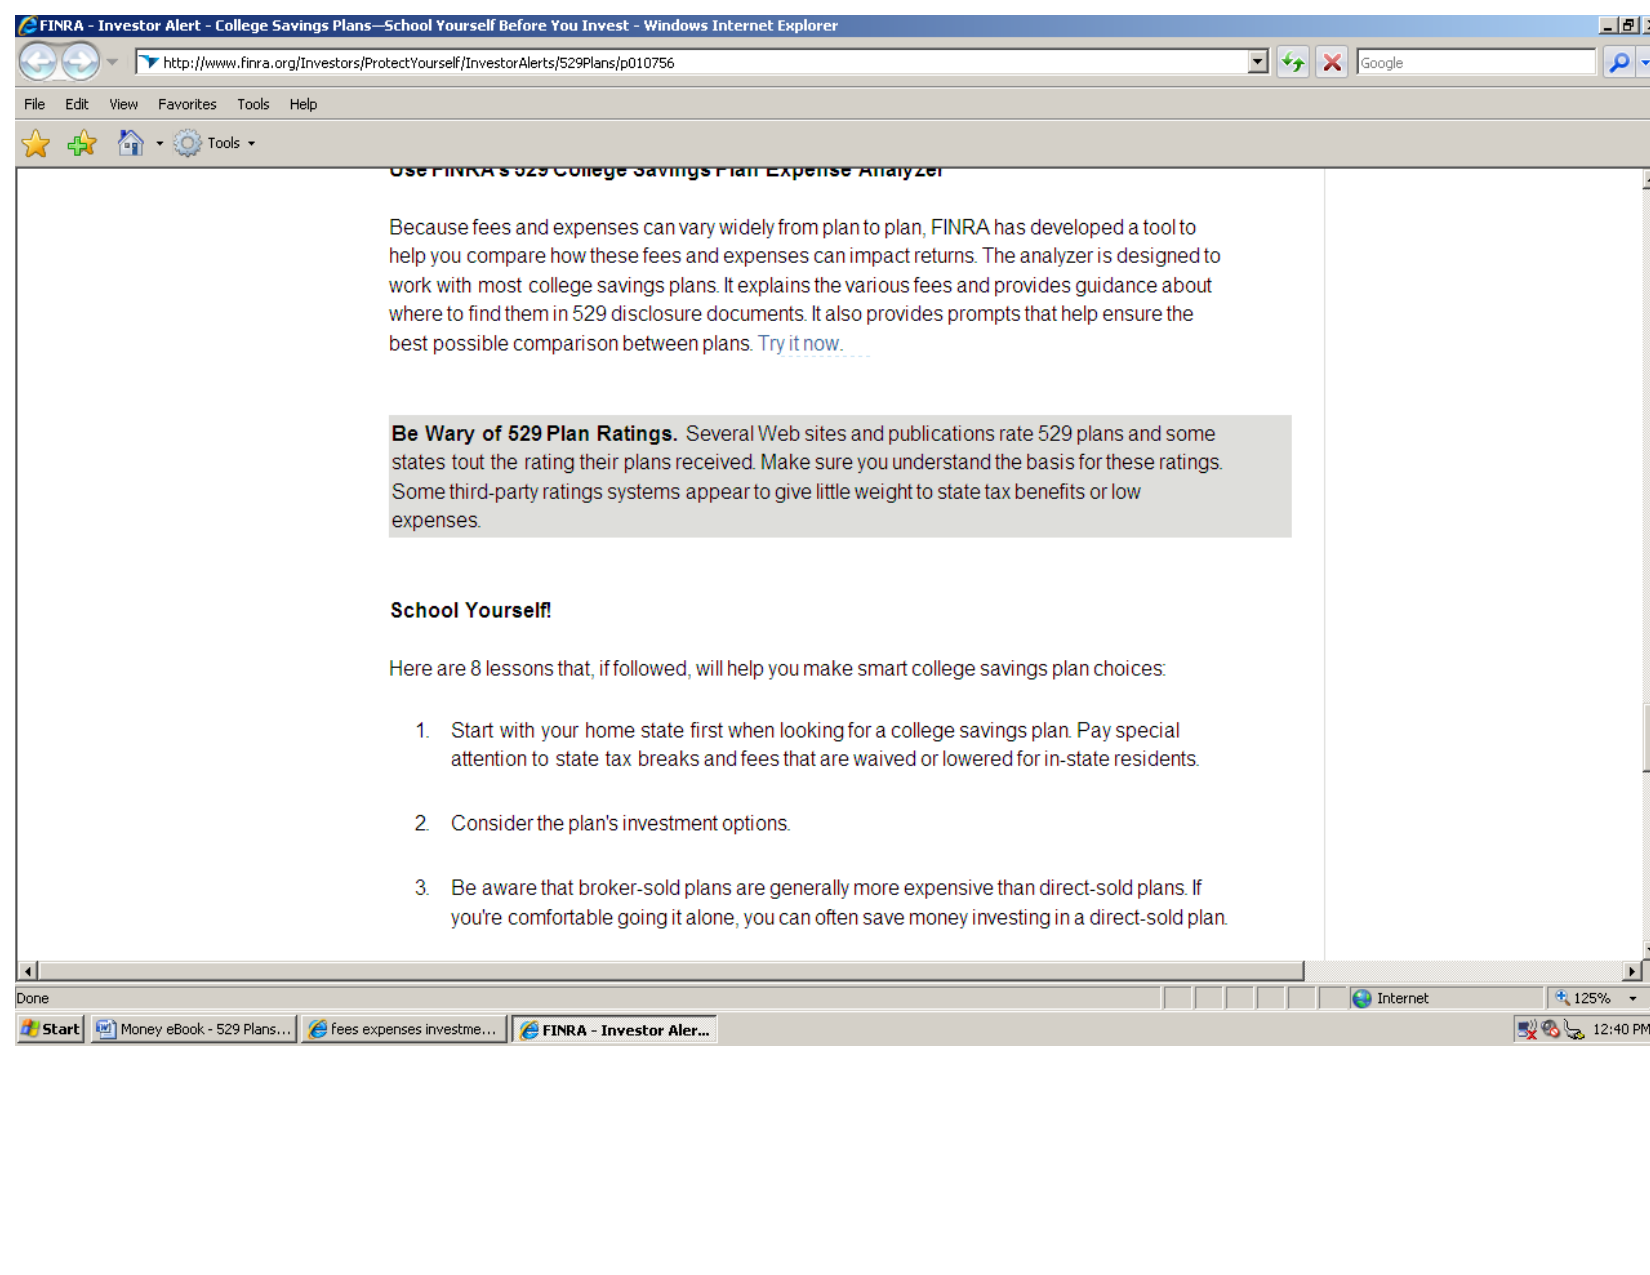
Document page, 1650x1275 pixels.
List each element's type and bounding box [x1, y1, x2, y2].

picture [15, 15, 1650, 1046]
